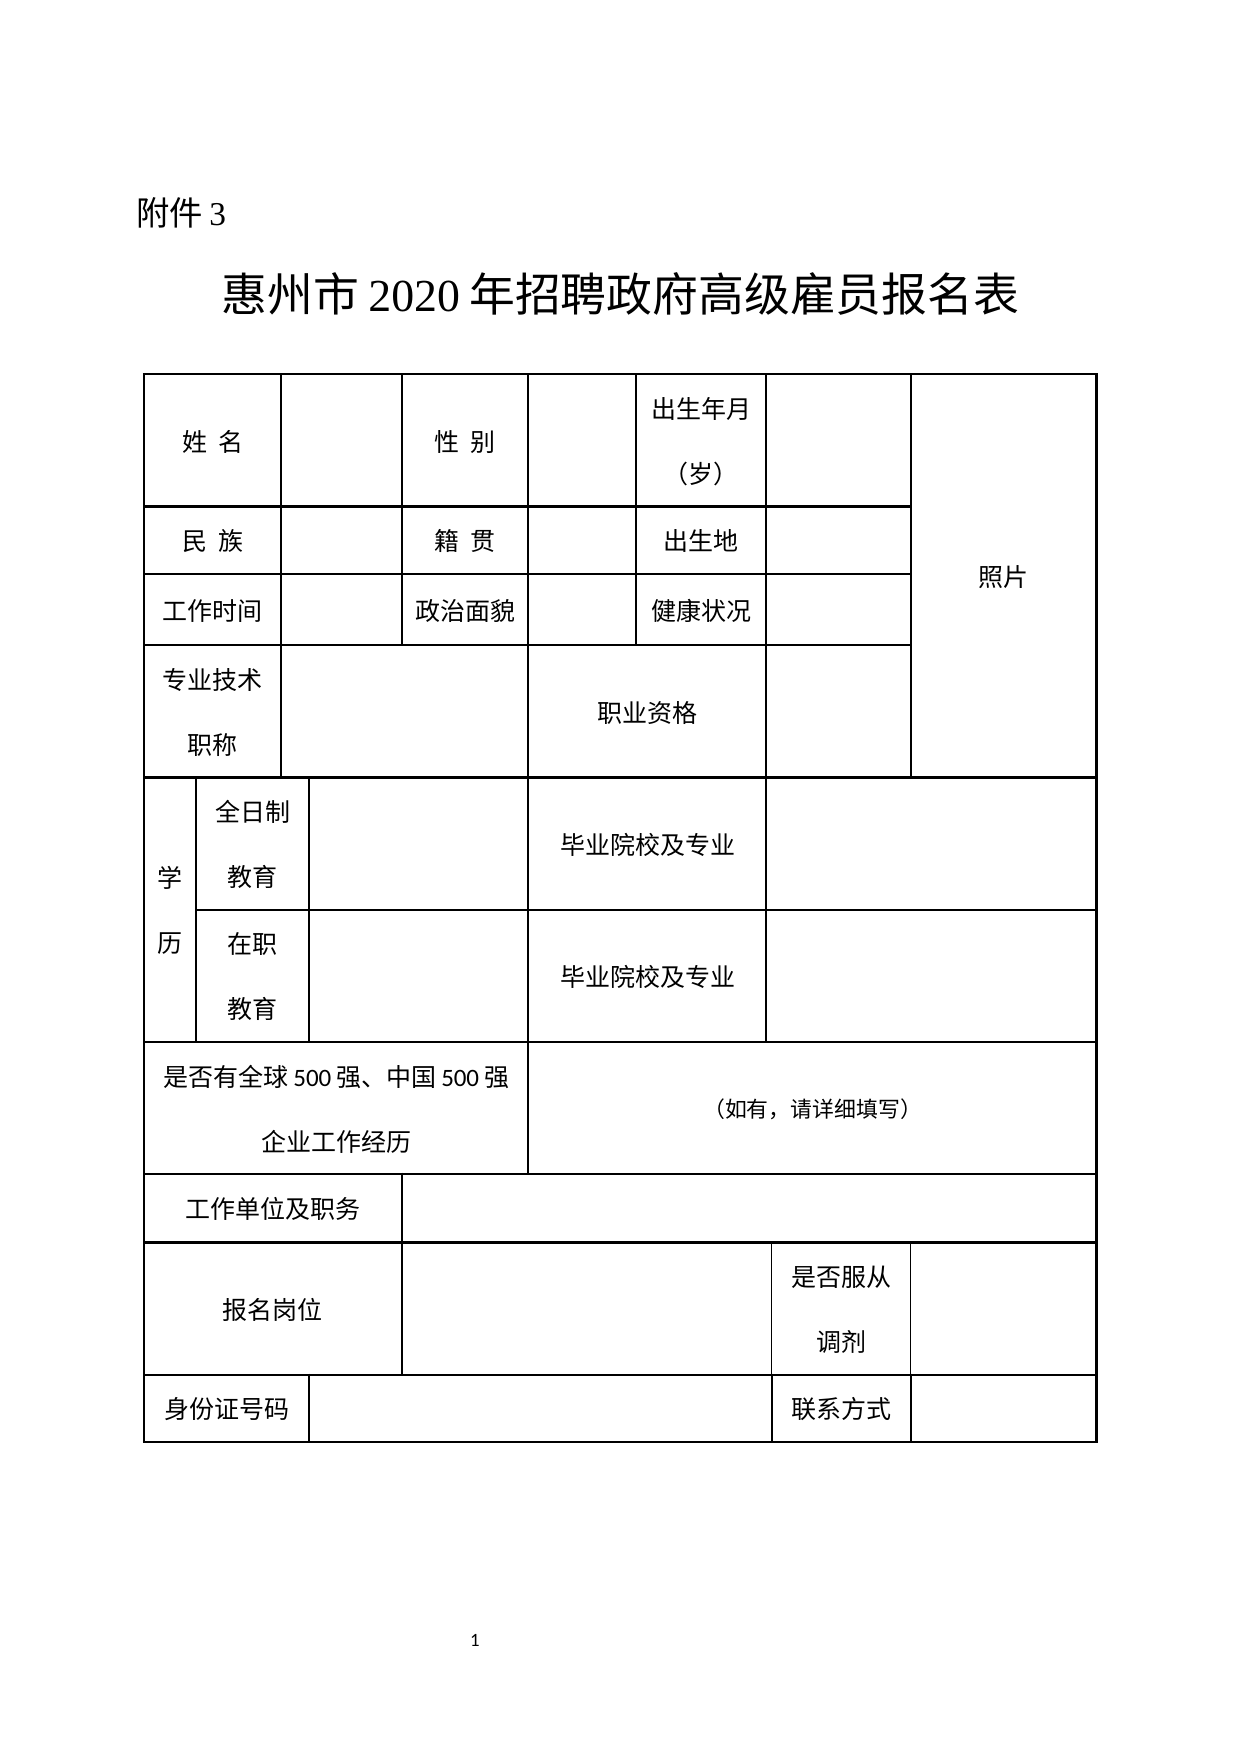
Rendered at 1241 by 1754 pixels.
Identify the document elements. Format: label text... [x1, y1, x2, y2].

table_cell 在职 教育 [197, 911, 308, 1041]
table_cell [403, 1175, 1095, 1241]
table_cell 工作单位及职务 [145, 1175, 401, 1241]
table_header 照片 [912, 375, 1095, 776]
table_cell 学历 [145, 779, 195, 1041]
table_cell [310, 911, 527, 1041]
table_cell 报名岗位 [145, 1244, 401, 1373]
table_cell 职业资格 [529, 646, 765, 776]
table_cell [310, 779, 527, 908]
table_cell 政治面貌 [403, 575, 527, 644]
table_header [767, 375, 910, 505]
table_cell [282, 575, 401, 644]
table_header [529, 375, 635, 505]
table_cell 身份证号码 [145, 1376, 308, 1441]
table_cell 籍 贯 [403, 508, 527, 572]
table_cell [767, 508, 910, 572]
table_cell （如有，请详细填写） [529, 1043, 1095, 1173]
table_cell [767, 575, 910, 644]
table_cell [767, 779, 1095, 908]
table_cell 出生地 [637, 508, 765, 572]
text 附件3 [136, 178, 1104, 243]
table_cell 工作时间 [145, 575, 280, 644]
table_cell 民 族 [145, 508, 280, 572]
table_cell [282, 646, 527, 776]
table_header [282, 375, 401, 505]
table_cell 健康状况 [637, 575, 765, 644]
table_cell [912, 1376, 1095, 1441]
table_cell 联系方式 [773, 1376, 910, 1441]
table_cell [911, 1244, 1095, 1373]
table_cell [529, 508, 635, 572]
text 惠州市2020年招聘政府高级雇员报名表 [136, 243, 1104, 341]
table_header 姓 名 [145, 375, 280, 505]
table_cell 是否有全球500强、中国500强 企业工作经历 [145, 1043, 527, 1173]
table_cell [403, 1244, 771, 1373]
table_cell 毕业院校及专业 [529, 911, 765, 1041]
table_header 性 别 [403, 375, 527, 505]
table_cell [282, 508, 401, 572]
table_header 出生年月 （岁） [637, 375, 765, 505]
table_cell [529, 575, 635, 644]
table_cell [767, 646, 910, 776]
table_cell 毕业院校及专业 [529, 779, 765, 908]
table_cell [310, 1376, 771, 1441]
table_cell 是否服从调剂 [772, 1244, 910, 1373]
table_cell 专业技术职称 [145, 646, 280, 776]
table_cell [767, 911, 1095, 1041]
table_cell 全日制 教育 [197, 779, 308, 908]
